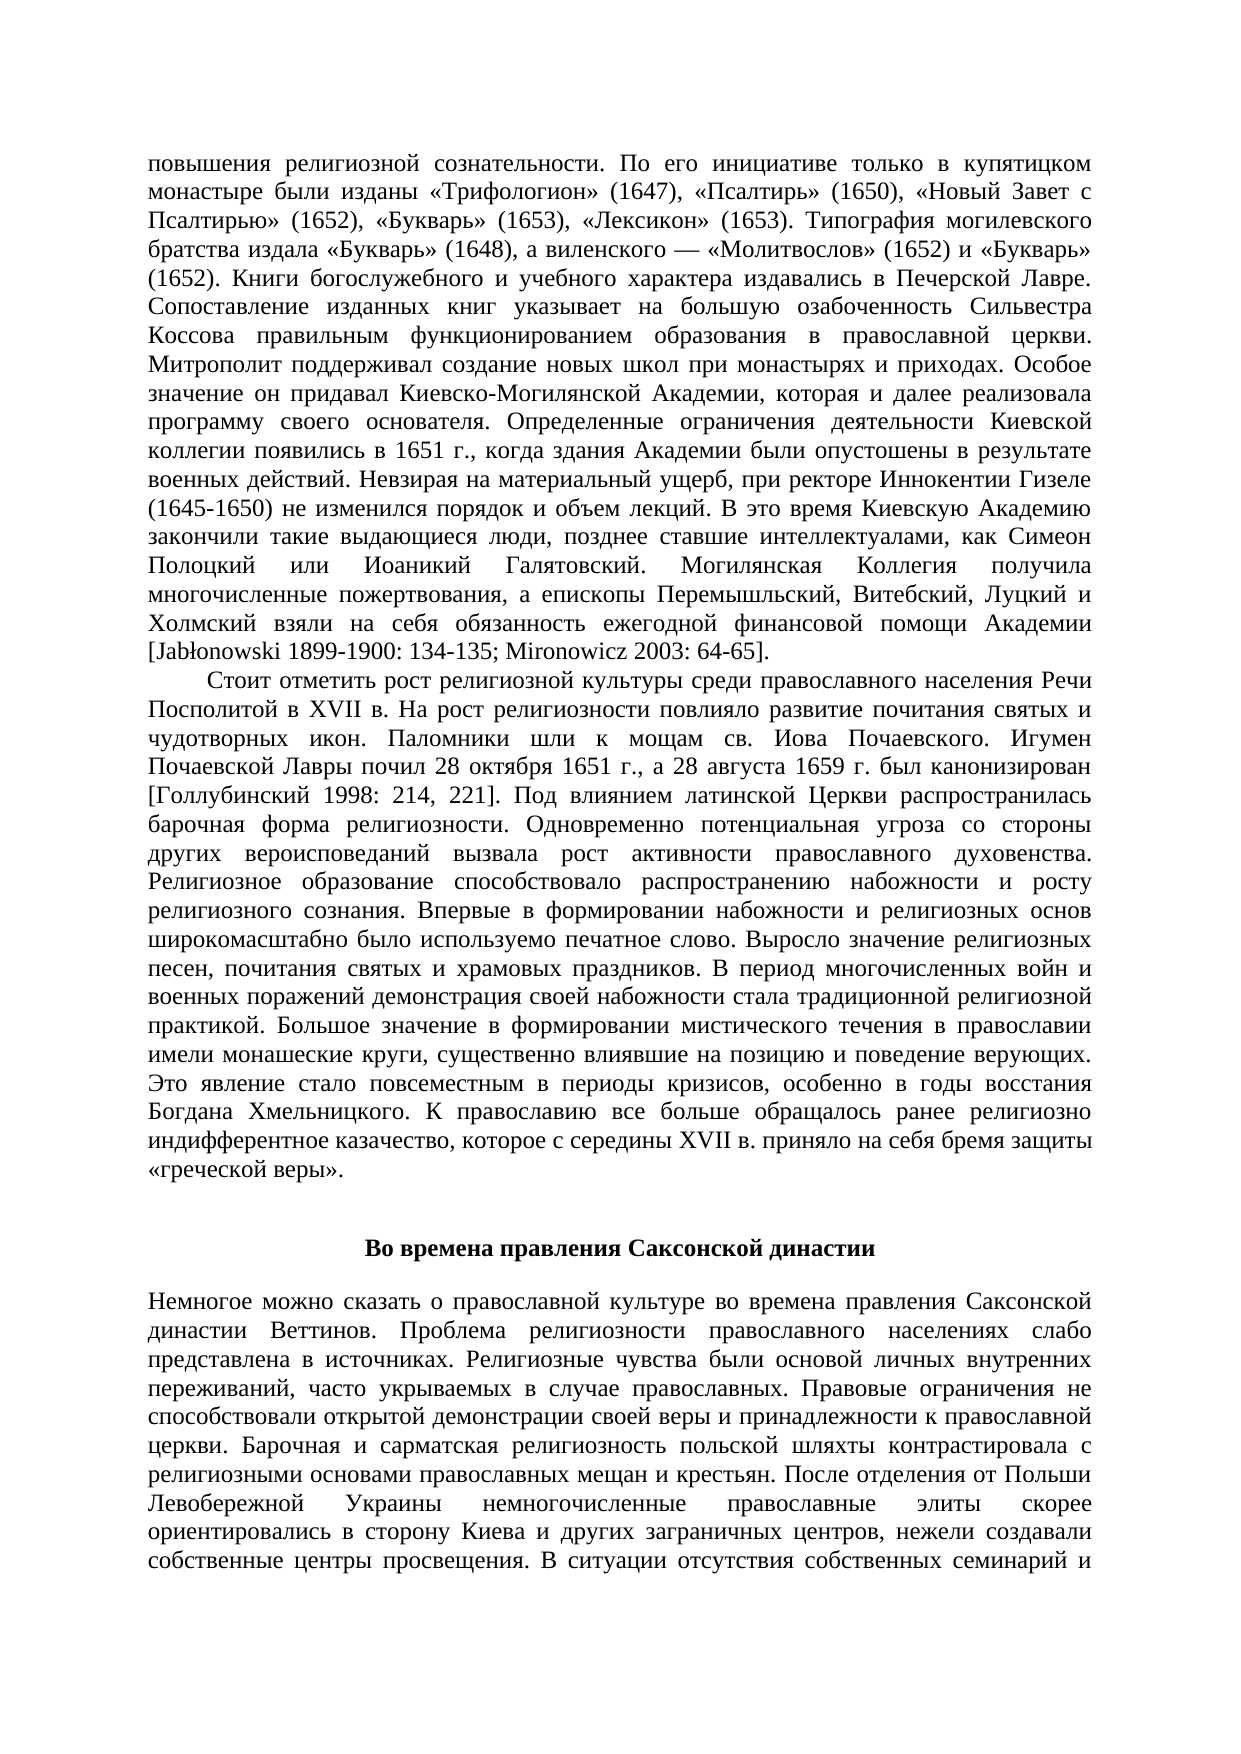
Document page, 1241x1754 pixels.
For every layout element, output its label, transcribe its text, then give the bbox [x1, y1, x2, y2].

subtitle Во времена правления Саксонской династии [148, 1233, 1093, 1261]
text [148, 148, 1093, 665]
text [148, 1286, 1093, 1574]
text Стоит отметить рост религиозной культуры среди православного населения Речи Посполитой в XVII в. На рост религиозности повлияло развитие почитания святых и чудотворных икон. Паломники шли к мощам св. Иова Почаевского. Игумен Почаевской Лавры почил 28 октября 1651 г., а 28 августа 1659 г. был канонизирован [Голлубинский 1998: 214, 221]. Под влиянием латинской Церкви распространилась барочная форма религиозности. Одновременно потенциальная угроза со стороны других вероисповеданий вызвала рост активности православного духовенства. Религиозное образование способствовало распространению набожности и росту религиозного сознания. Впервые в формировании набожности и религиозных основ широкомасштабно было используемо печатное слово. Выросло значение религиозных песен, почитания святых и храмовых праздников. В период многочисленных войн и военных поражений демонстрация своей набожности стала традиционной религиозной практикой. Большое значение в формировании мистического течения в православии имели монашеские круги, существенно влиявшие на позицию и поведение верующих. Это явление стало повсеместным в периоды кризисов, особенно в годы восстания Богдана Хмельницкого. К православию все больше обращалось ранее религиозно индифферентное казачество, которое с середины XVII в. приняло на себя бремя защиты «греческой веры». [148, 665, 1093, 1183]
